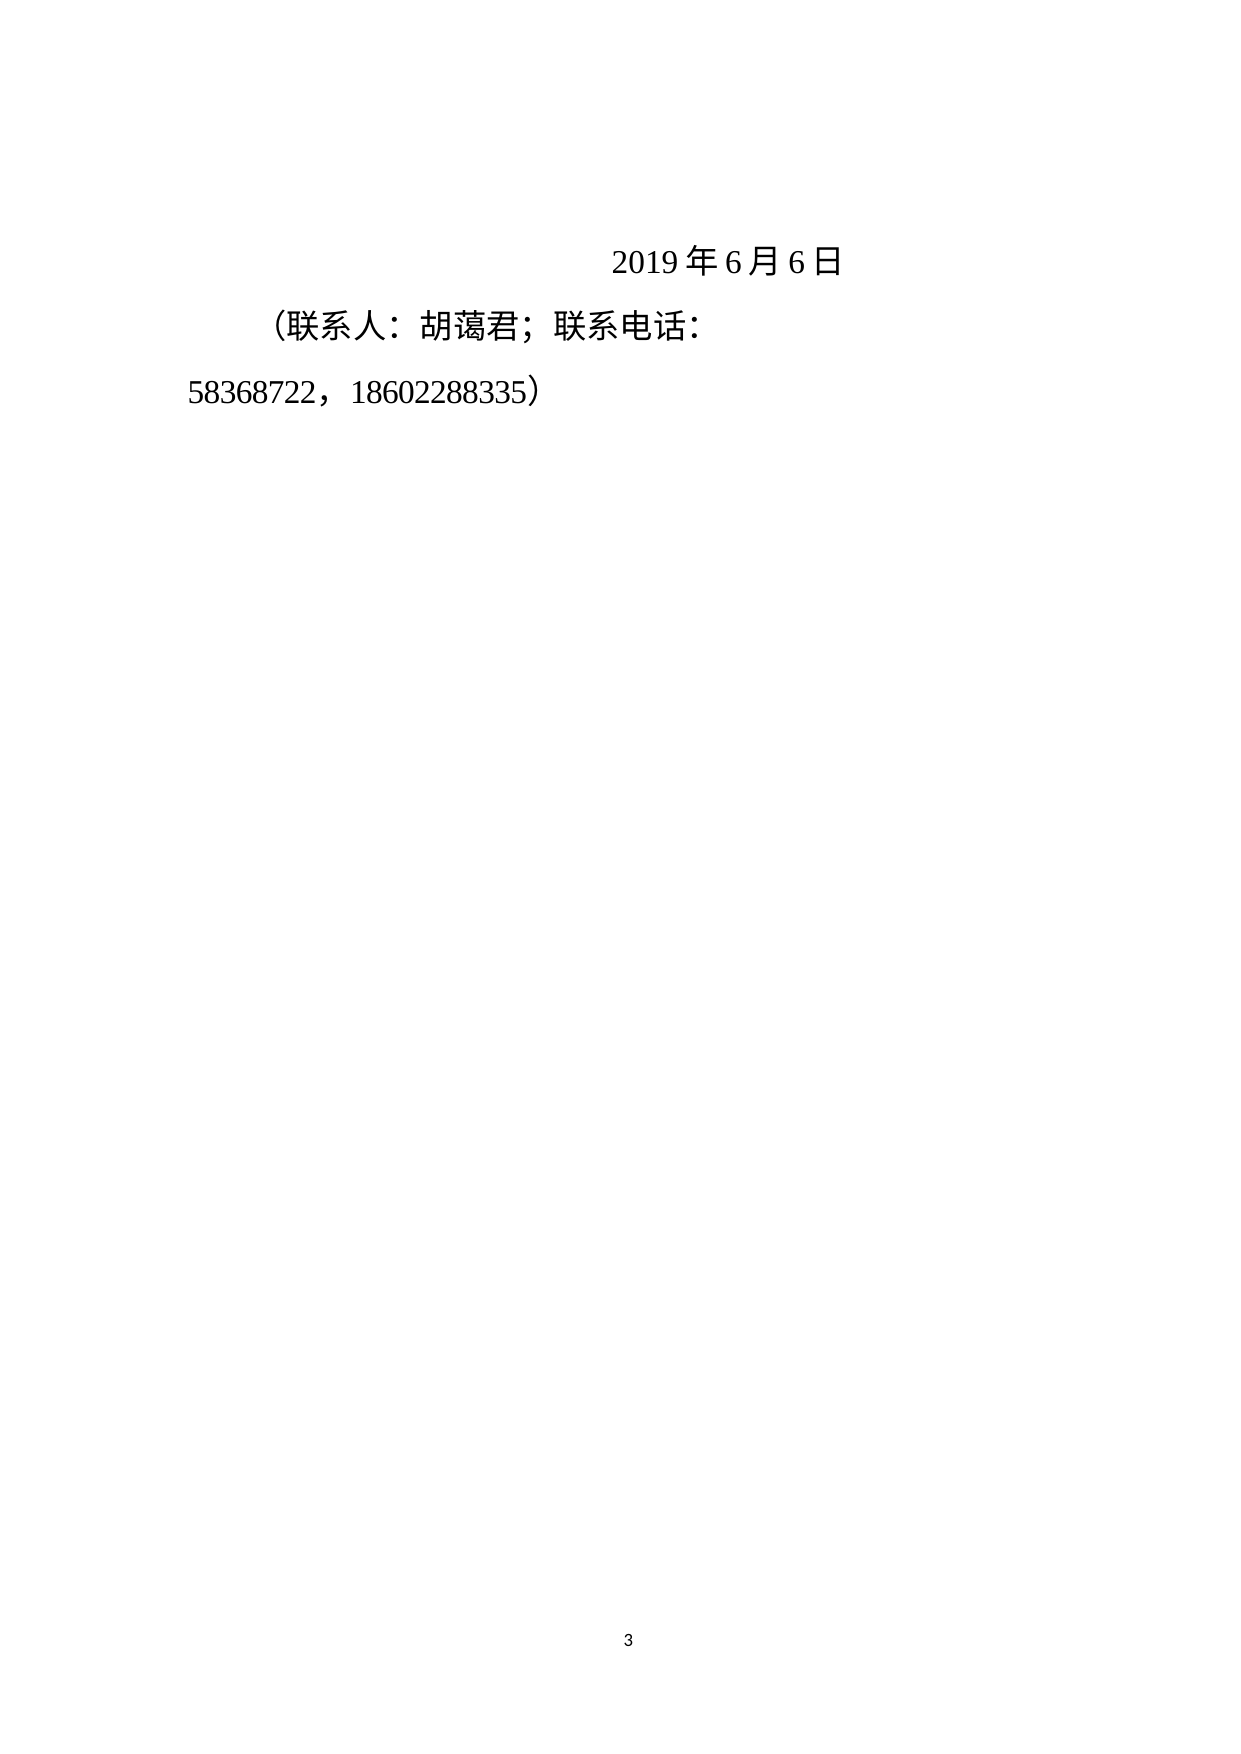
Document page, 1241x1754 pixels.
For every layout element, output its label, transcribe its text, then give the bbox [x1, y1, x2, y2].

text （联系人：胡蔼君；联系电话：58368722，18602288335）附件1 [187, 292, 1002, 422]
text 2019年6月6日 [187, 227, 1002, 292]
